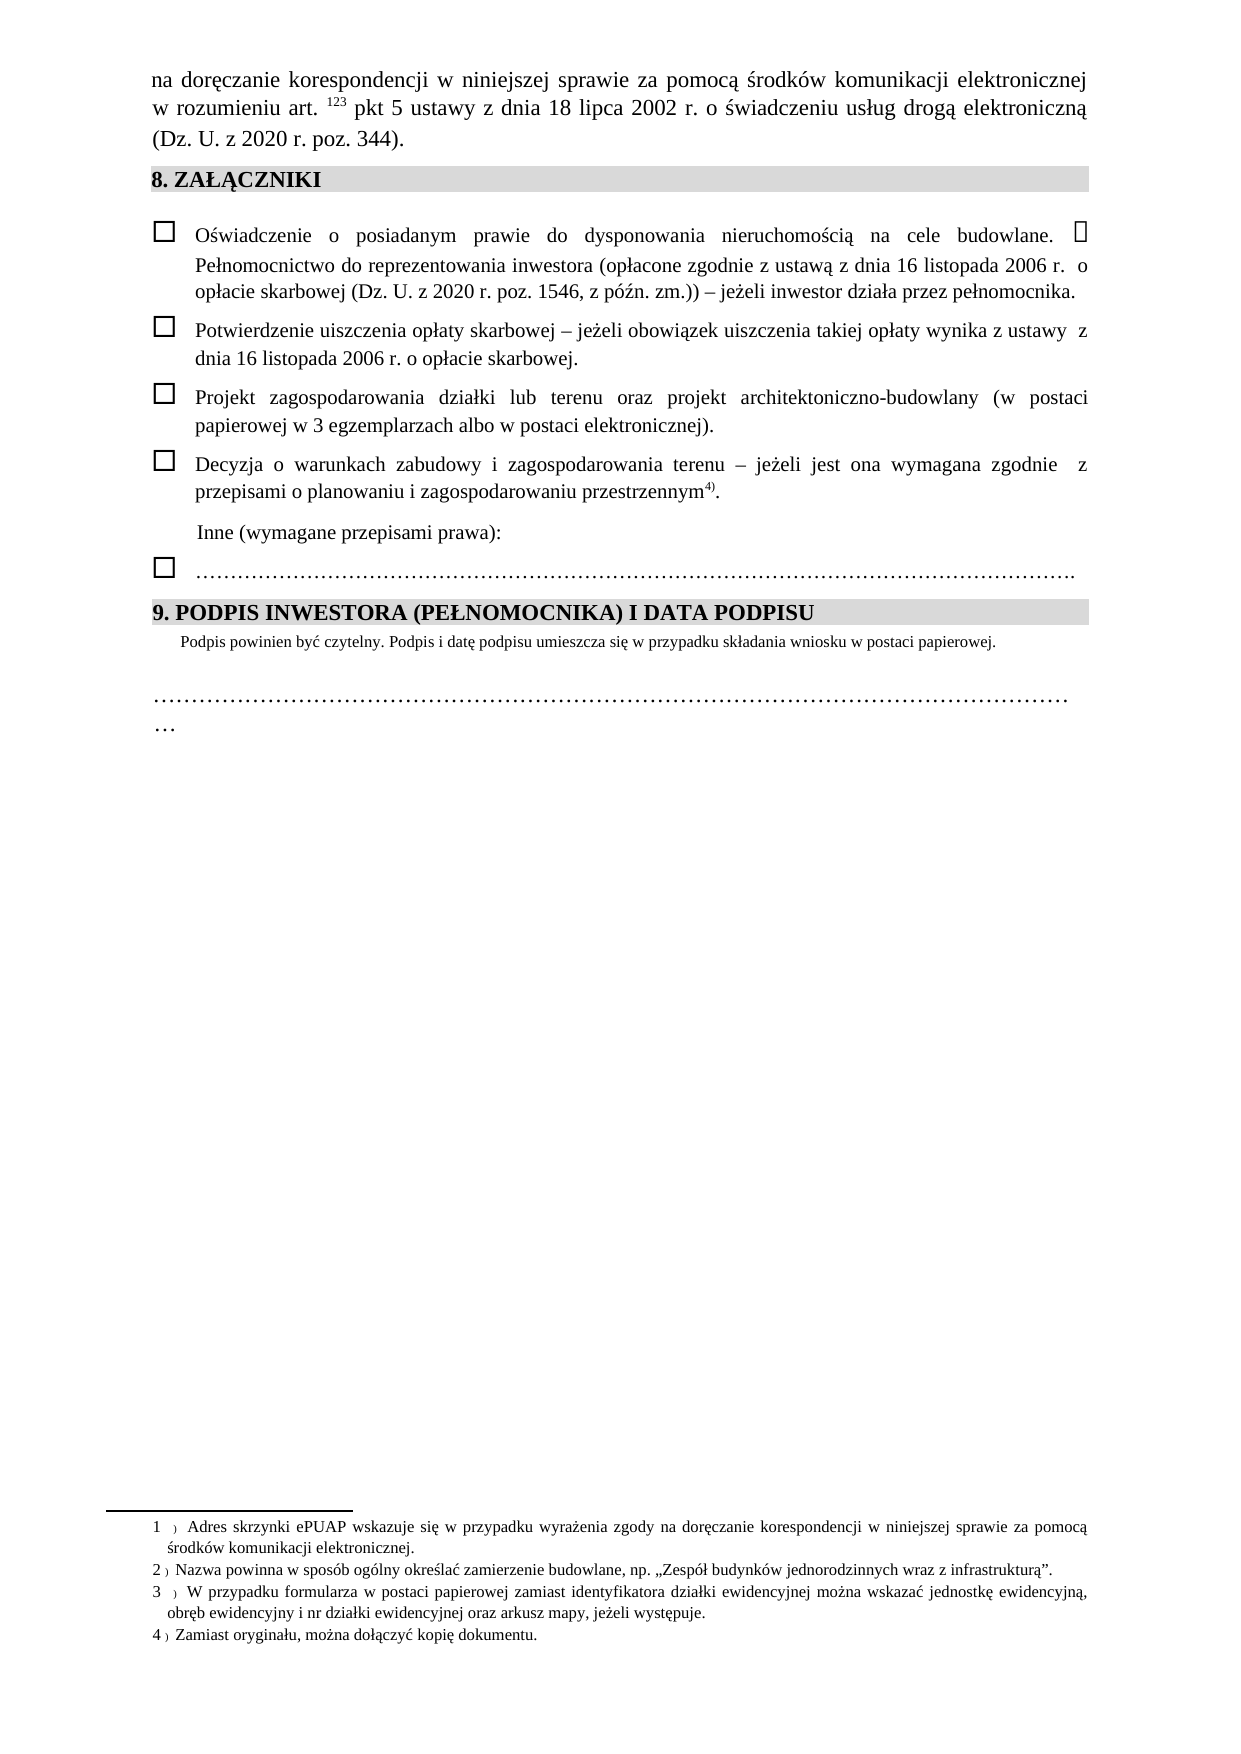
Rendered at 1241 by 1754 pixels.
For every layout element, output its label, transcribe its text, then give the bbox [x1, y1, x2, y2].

text Inne (wymagane przepisami prawa): [197, 520, 1089, 544]
list ZAŁĄCZNIKI [151, 166, 1089, 192]
subtitle 9. PODPIS INWESTORA (PEŁNOMOCNIKA) I DATA PODPISU [152, 599, 1089, 625]
text na doręczanie korespondencji w niniejszej sprawie za pomocą środków komunikacji elektronicznej w rozumieniu art. pkt 5 ustawy z dnia 18 lipca 2002 r. o świadczeniu usług drogą elektroniczną (Dz. U. z 2020 r. poz. 344). [151, 66, 1089, 152]
list ………………………………………………………………………………………………………………. [151, 558, 1089, 585]
text Podpis powinien być czytelny. Podpis i datę podpisu umieszcza się w przypadku składania wniosku w postaci papierowej. [180, 632, 1089, 651]
list Potwierdzenie uiszczenia opłaty skarbowej – jeżeli obowiązek uiszczenia takiej opłaty wynika z ustawy z dnia 16 listopada 2006 r. o opłacie skarbowej. [151, 317, 1089, 370]
text …………………………………………………………………………………………………………… [152, 681, 1089, 736]
list Projekt zagospodarowania działki lub terenu oraz projekt architektoniczno-budowlany (w postaci papierowej w 3 egzemplarzach albo w postaci elektronicznej). [151, 384, 1089, 437]
list Oświadczenie o posiadanym prawie do dysponowania nieruchomością na cele budowlane.  Pełnomocnictwo do reprezentowania inwestora (opłacone zgodnie z ustawą z dnia 16 listopada 2006 r. o opłacie skarbowej (Dz. U. z 2020 r. poz. 1546, z późn. zm.)) – jeżeli inwestor działa przez pełnomocnika. [151, 211, 1089, 303]
list Decyzja o warunkach zabudowy i zagospodarowania terenu – jeżeli jest ona wymagana zgodnie z przepisami o planowaniu i zagospodarowaniu przestrzennym). [151, 451, 1089, 503]
